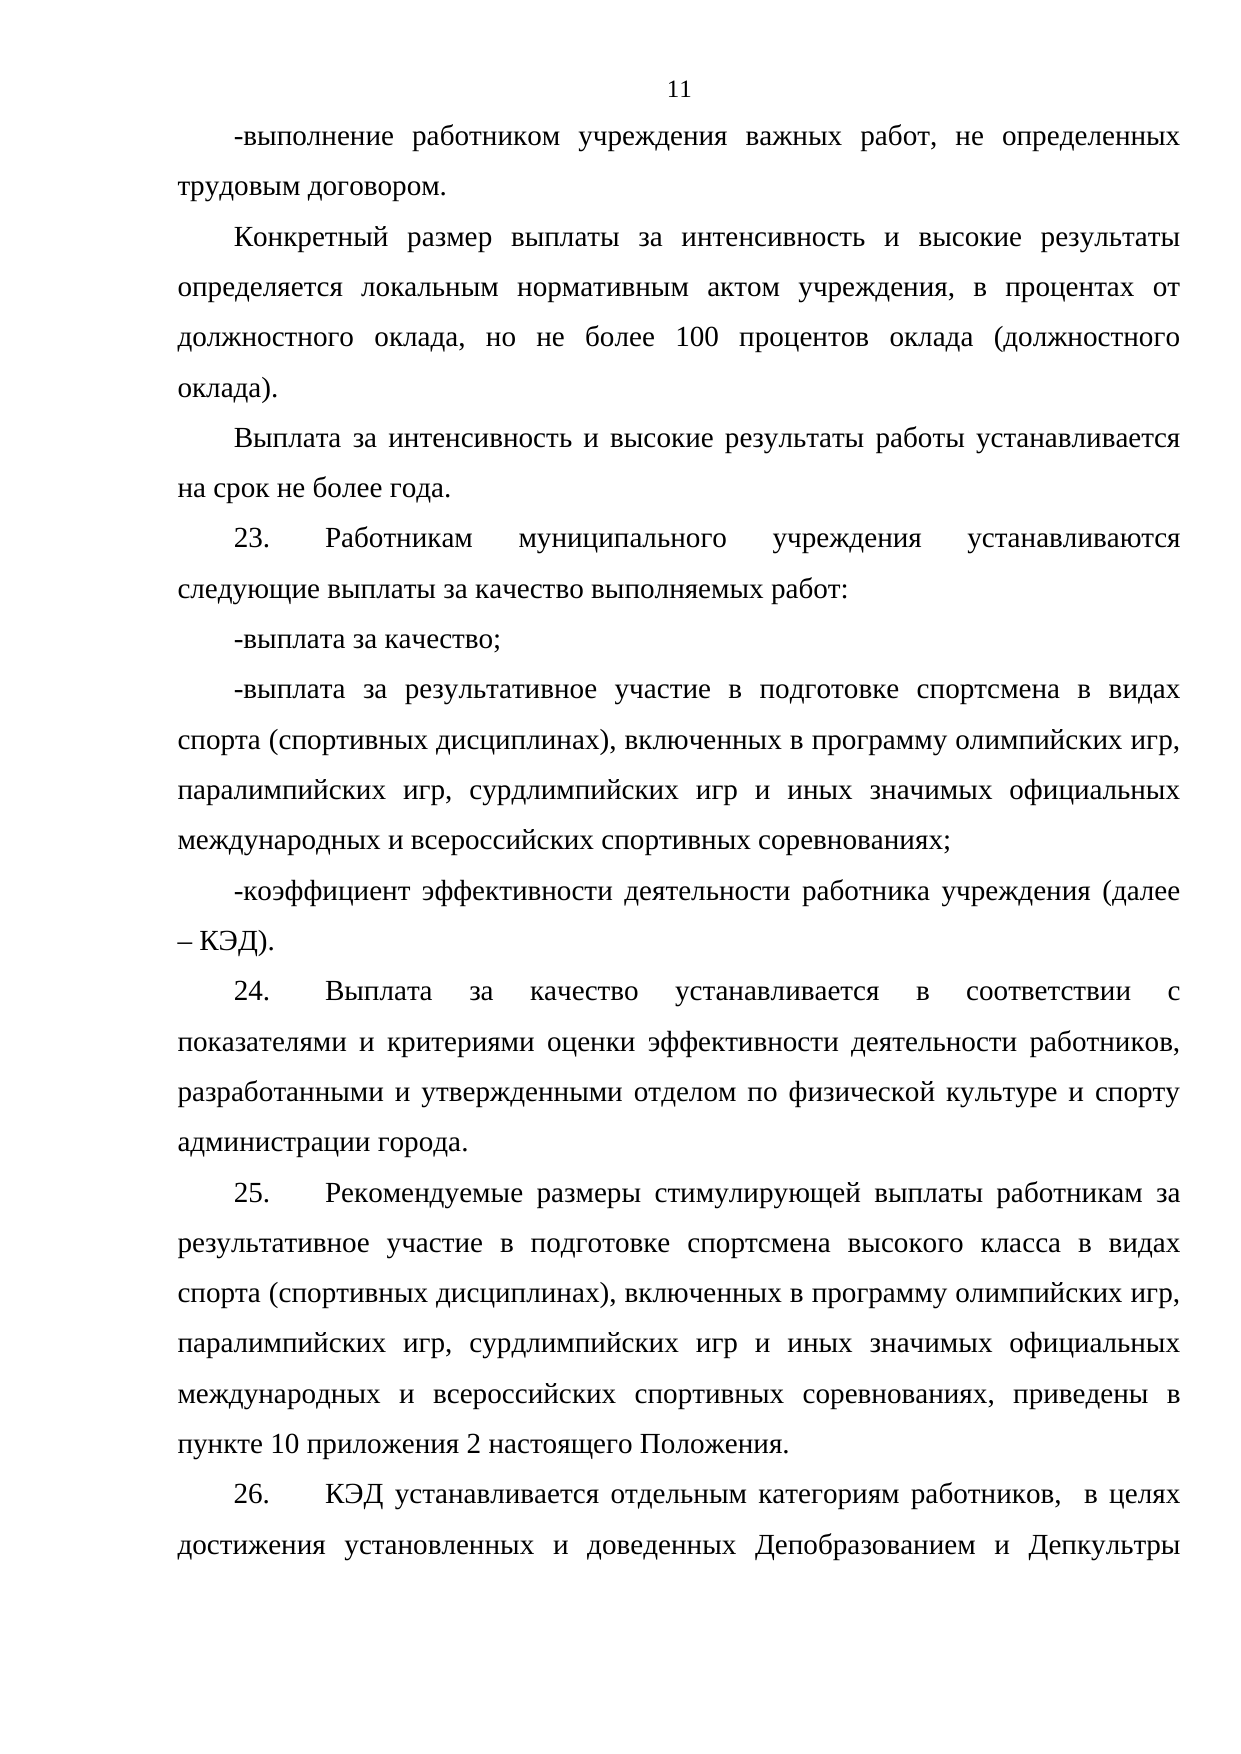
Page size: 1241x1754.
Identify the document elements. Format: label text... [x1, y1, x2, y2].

text Конкретный размер выплаты за интенсивность и высокие результаты определяется локальным нормативным актом учреждения, в процентах от должностного оклада, но не более 100 процентов оклада (должностного оклада). [177, 219, 1181, 403]
text -коэффициент эффективности деятельности работника учреждения (далее – КЭД). [177, 873, 1181, 957]
text -выполнение работником учреждения важных работ, не определенных трудовым договором. [177, 118, 1181, 202]
text -выплата за качество; [177, 621, 1181, 655]
text 25. Рекомендуемые размеры стимулирующей выплаты работникам за результативное участие в подготовке спортсмена высокого класса в видах спорта (спортивных дисциплинах), включенных в программу олимпийских игр, паралимпийских игр, сурдлимпийских игр и иных значимых официальных международных и всероссийских спортивных соревнованиях, приведены в пункте 10 приложения 2 настоящего Положения. [177, 1175, 1181, 1460]
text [177, 1477, 1181, 1560]
text 24. Выплата за качество устанавливается в соответствии с показателями и критериями оценки эффективности деятельности работников, разработанными и утвержденными отделом по физической культуре и спорту администрации города. [177, 973, 1181, 1158]
text -выплата за результативное участие в подготовке спортсмена в видах спорта (спортивных дисциплинах), включенных в программу олимпийских игр, паралимпийских игр, сурдлимпийских игр и иных значимых официальных международных и всероссийских спортивных соревнованиях; [177, 672, 1181, 856]
text Выплата за интенсивность и высокие результаты работы устанавливается на срок не более года. [177, 420, 1181, 504]
text 23. Работникам муниципального учреждения устанавливаются следующие выплаты за качество выполняемых работ: [177, 521, 1181, 604]
